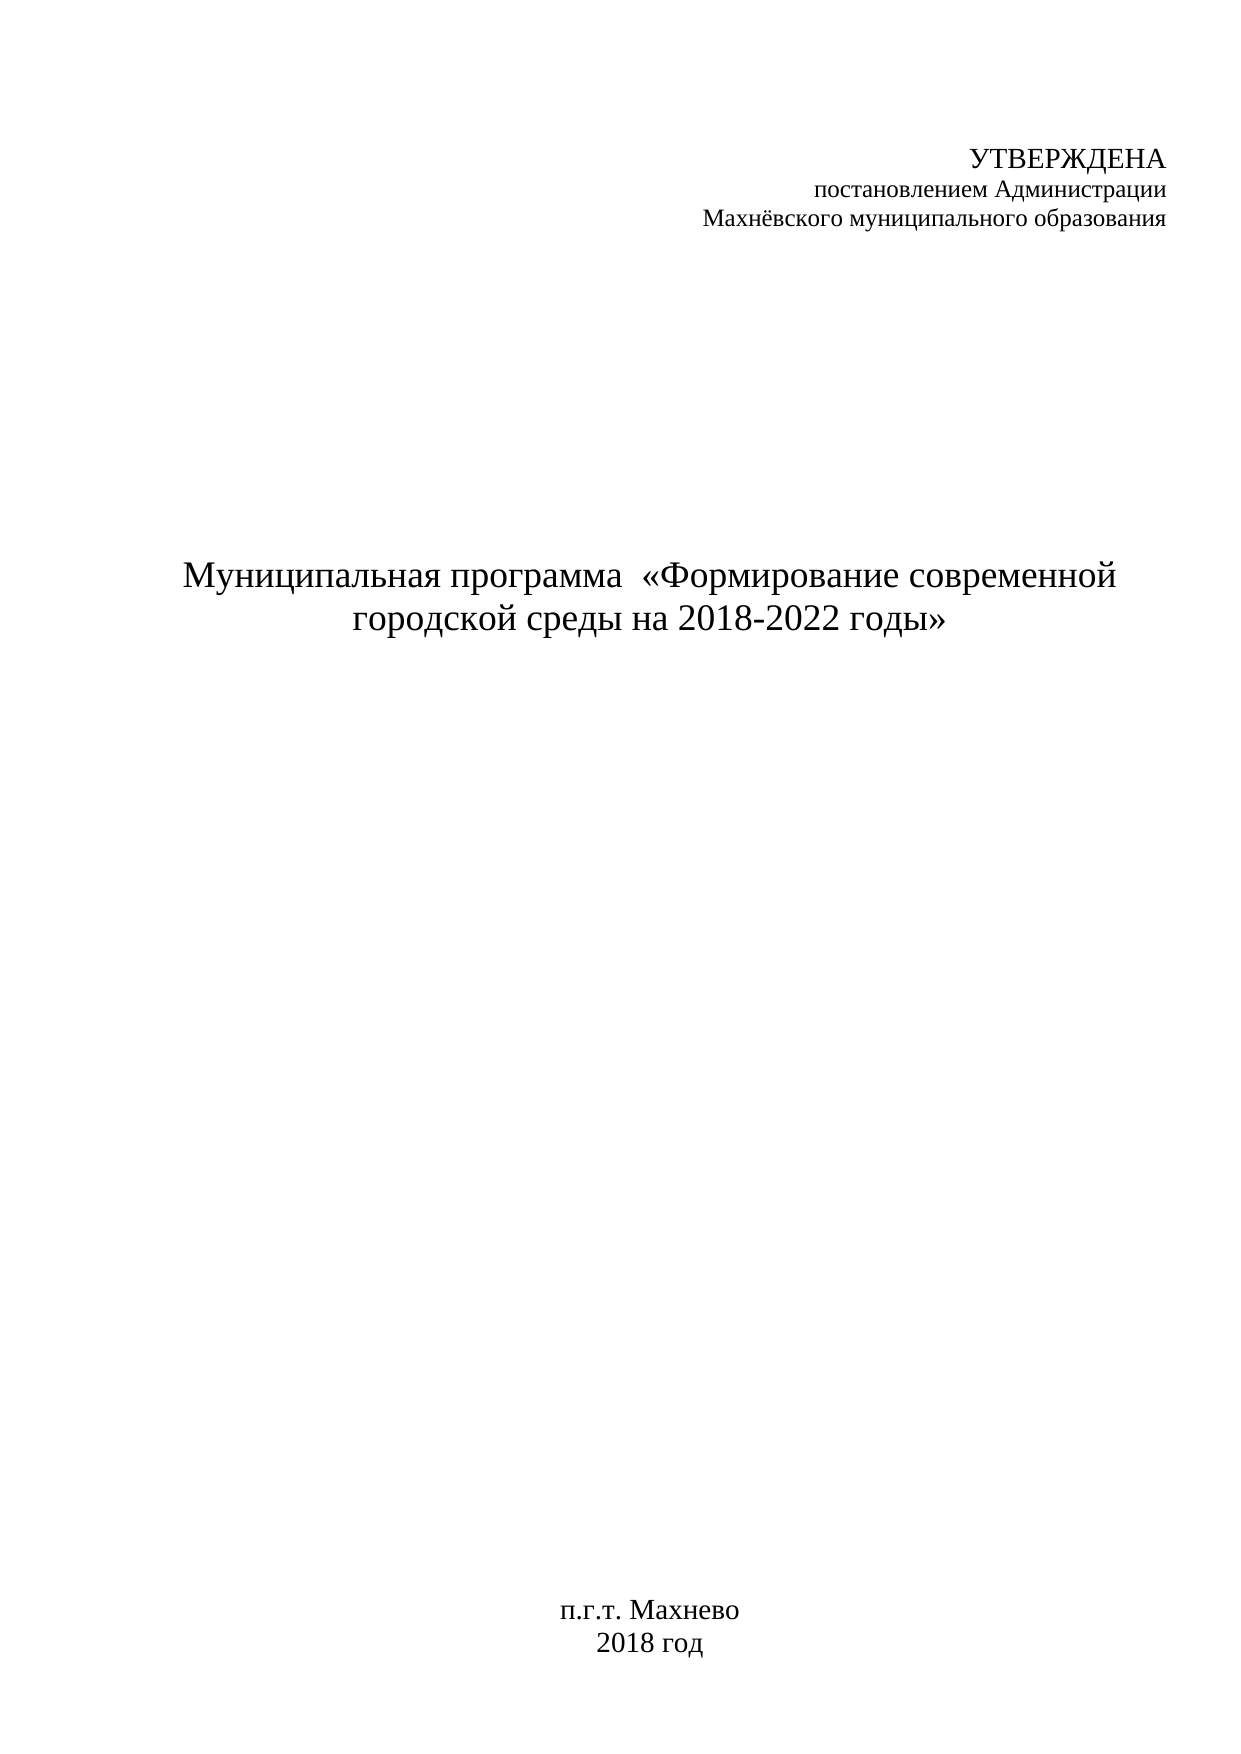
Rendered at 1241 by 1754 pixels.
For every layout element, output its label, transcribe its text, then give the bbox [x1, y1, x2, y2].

text Муниципальная программа «Формирование современной городской среды на 2018-2022 годы» [133, 552, 1167, 638]
text постановлением Администрации [133, 174, 1167, 203]
text УТВЕРЖДЕНА [133, 141, 1167, 174]
text п.г.т. Махнево [133, 1592, 1167, 1626]
text 2018 год [133, 1626, 1167, 1659]
text Махнёвского муниципального образования [133, 203, 1167, 232]
